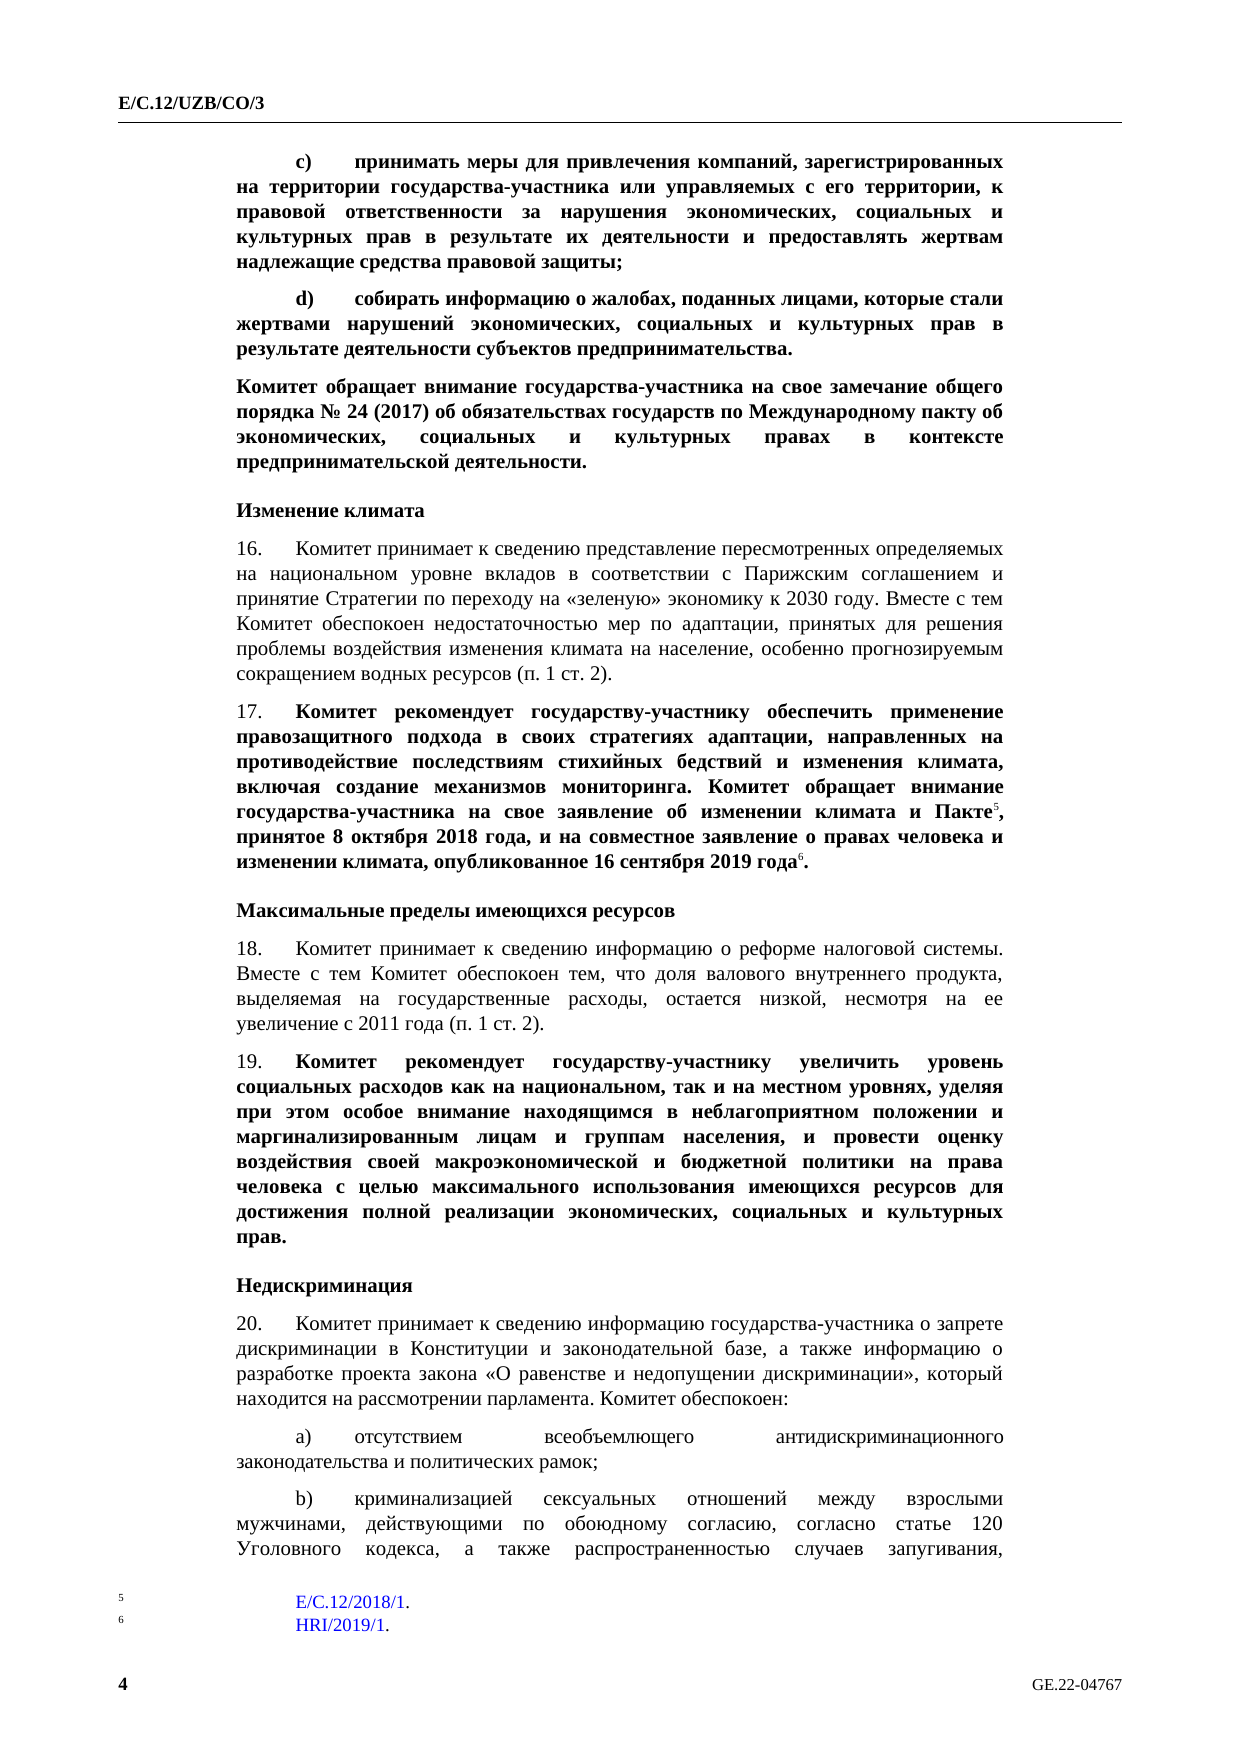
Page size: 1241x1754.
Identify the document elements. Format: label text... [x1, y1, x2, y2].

text Максимальные пределы имеющихся ресурсов [118, 898, 1004, 923]
text d) собирать информацию о жалобах, поданных лицами, которые стали жертвами нарушений экономических, социальных и культурных прав в результате деятельности субъектов предпринимательства. [236, 285, 1004, 360]
text Недискриминация [118, 1273, 1004, 1298]
text 17. Комитет рекомендует государству-участнику обеспечить применение правозащитного подхода в своих стратегиях адаптации, направленных на противодействие последствиям стихийных бедствий и изменения климата, включая создание механизмов мониторинга. Комитет обращает внимание государства-участника на свое заявление об изменении климата и Пакте, принятое 8 октября 2018 года, и на совместное заявление о правах человека и изменении климата, опубликованное 16 сентября 2019 года. [236, 698, 1004, 873]
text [236, 1485, 1004, 1560]
text 19. Комитет рекомендует государству-участнику увеличить уровень социальных расходов как на национальном, так и на местном уровнях, уделяя при этом особое внимание находящимся в неблагоприятном положении и маргинализированным лицам и группам населения, и провести оценку воздействия своей макроэкономической и бюджетной политики на права человека с целью максимального использования имеющихся ресурсов для достижения полной реализации экономических, социальных и культурных прав. [236, 1048, 1004, 1248]
text Комитет обращает внимание государства-участника на свое замечание общего порядка № 24 (2017) об обязательствах государств по Международному пакту об экономических, социальных и культурных правах в контексте предпринимательской деятельности. [236, 373, 1004, 473]
text 20. Комитет принимает к сведению информацию государства-участника о запрете дискриминации в Конституции и законодательной базе, а также информацию о разработке проекта закона «О равенстве и недопущении дискриминации», который находится на рассмотрении парламента. Комитет обеспокоен: [236, 1310, 1004, 1410]
text c) принимать меры для привлечения компаний, зарегистрированных на территории государства-участника или управляемых с его территории, к правовой ответственности за нарушения экономических, социальных и культурных прав в результате их деятельности и предоставлять жертвам надлежащие средства правовой защиты; [236, 148, 1004, 273]
text a) отсутствием всеобъемлющего антидискриминационного законодательства и политических рамок; [236, 1423, 1004, 1473]
text 16. Комитет принимает к сведению представление пересмотренных определяемых на национальном уровне вкладов в соответствии с Парижским соглашением и принятие Стратегии по переходу на «зеленую» экономику к 2030 году. Вместе с тем Комитет обеспокоен недостаточностью мер по адаптации, принятых для решения проблемы воздействия изменения климата на население, особенно прогнозируемым сокращением водных ресурсов (п. 1 ст. 2). [236, 535, 1004, 685]
text 18. Комитет принимает к сведению информацию о реформе налоговой системы. Вместе с тем Комитет обеспокоен тем, что доля валового внутреннего продукта, выделяемая на государственные расходы, остается низкой, несмотря на ее увеличение с 2011 года (п. 1 ст. 2). [236, 935, 1004, 1035]
text Изменение климата [118, 498, 1004, 523]
